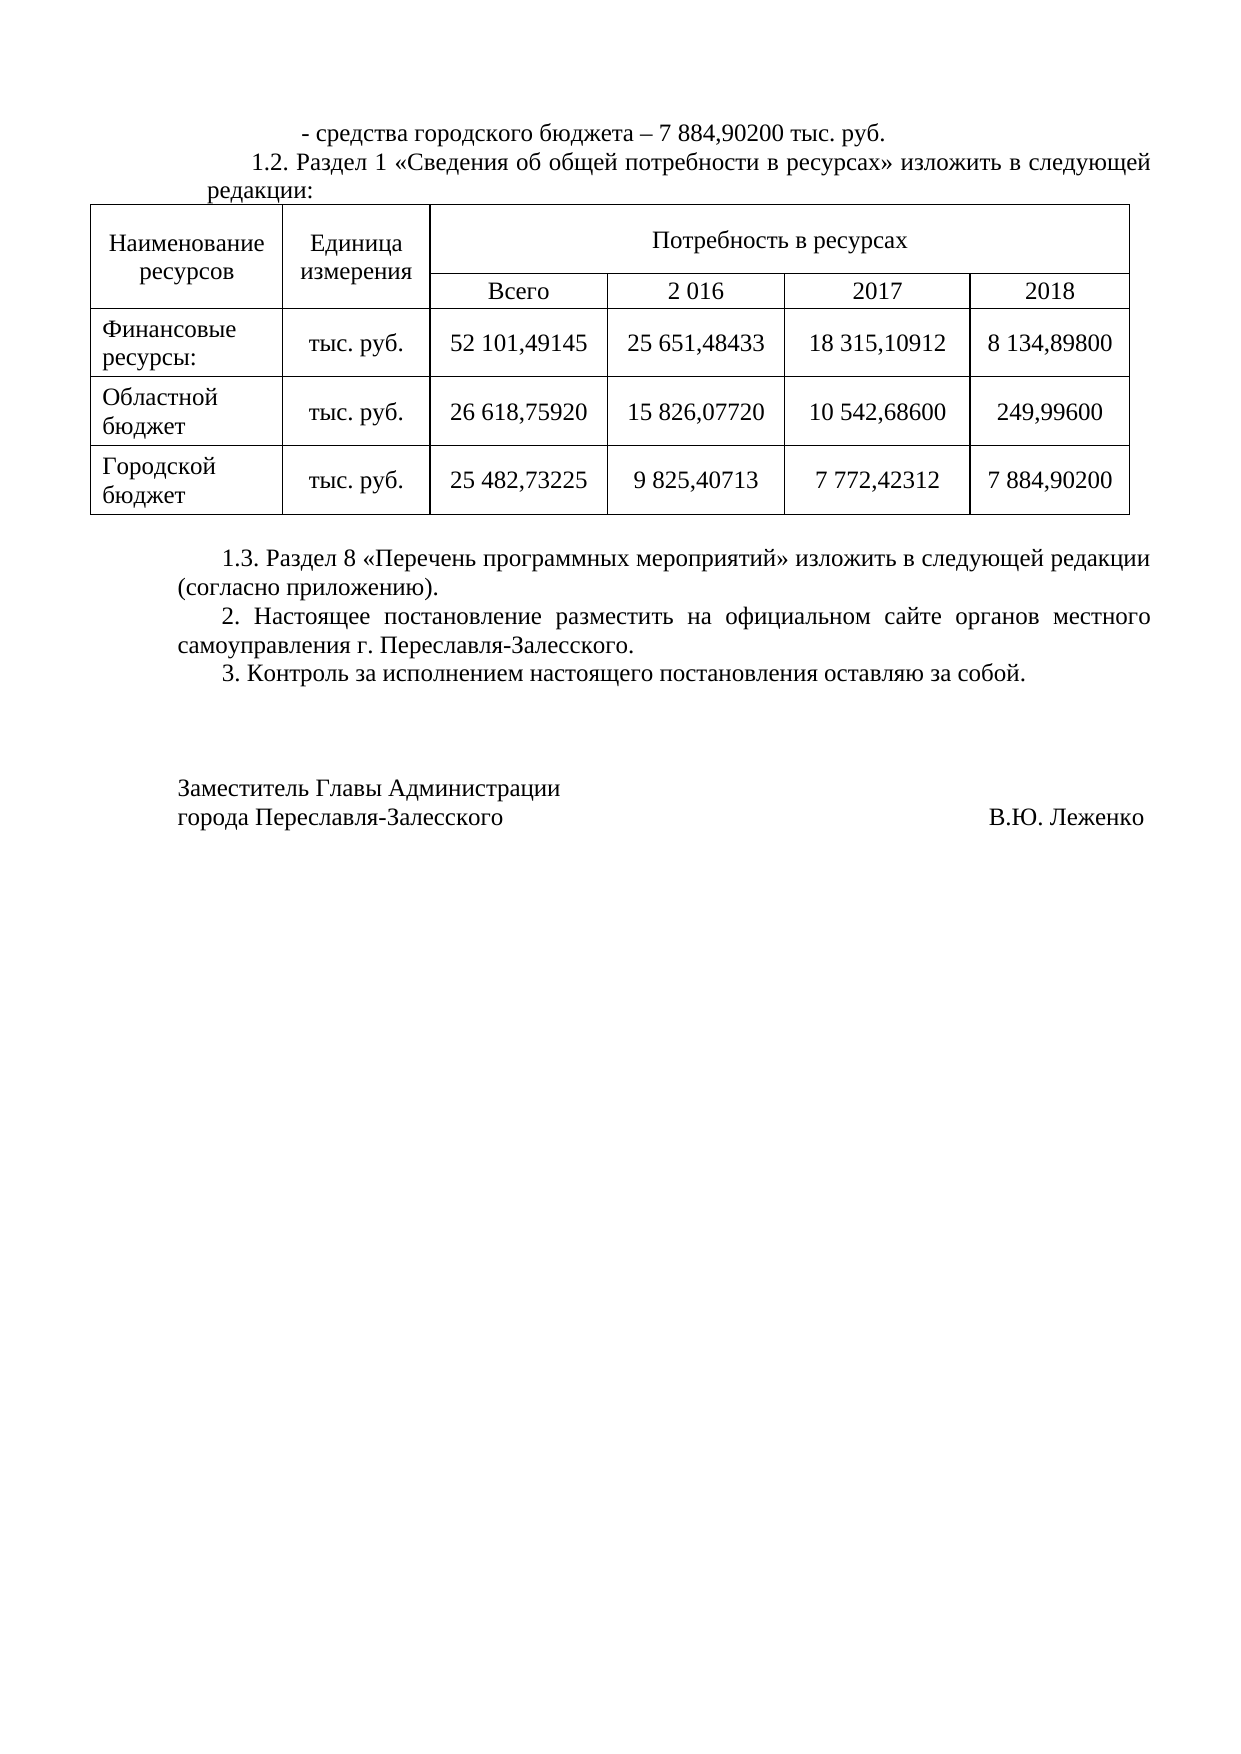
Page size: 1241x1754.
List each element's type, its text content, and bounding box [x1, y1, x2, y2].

text 1.3. Раздел 8 «Перечень программных мероприятий» изложить в следующей редакции (согласно приложению). [177, 543, 1152, 601]
table_cell тыс. руб. [283, 446, 429, 514]
table_cell Городской бюджет [91, 446, 282, 514]
table_cell 7 884,90200 [971, 446, 1129, 514]
table_cell 2017 [785, 274, 969, 307]
table_cell 2018 [971, 274, 1129, 307]
text 1.2. Раздел 1 «Сведения об общей потребности в ресурсах» изложить в следующей редакции: [207, 147, 1152, 204]
table_cell 7 772,42312 [785, 446, 969, 514]
table_cell 9 825,40713 [608, 446, 784, 514]
text 2. Настоящее постановление разместить на официальном сайте органов местного самоуправления г. Переславля-Залесского. [177, 601, 1152, 658]
table_cell Всего [431, 274, 607, 307]
text города Переславля-Залесского В.Ю. Леженко [177, 802, 1152, 831]
table_cell тыс. руб. [283, 377, 429, 445]
table_cell 25 482,73225 [431, 446, 607, 514]
table_cell Областной бюджет [91, 377, 282, 445]
table_cell тыс. руб. [283, 309, 429, 376]
table_cell 8 134,89800 [971, 309, 1129, 376]
table_cell 2 016 [608, 274, 784, 307]
table_header Потребность в ресурсах [431, 205, 1129, 273]
table_header Единица измерения [283, 205, 429, 307]
table_cell 18 315,10912 [785, 309, 969, 376]
text Заместитель Главы Администрации [177, 773, 1152, 802]
text - средства городского бюджета – 7 884,90200 тыс. руб. [207, 118, 1152, 147]
table_cell Финансовые ресурсы: [91, 309, 282, 376]
text 3. Контроль за исполнением настоящего постановления оставляю за собой. [207, 658, 1152, 687]
table_header Наименование ресурсов [91, 205, 282, 307]
table_cell 25 651,48433 [608, 309, 784, 376]
table_cell 15 826,07720 [608, 377, 784, 445]
table_cell 10 542,68600 [785, 377, 969, 445]
table_cell 26 618,75920 [431, 377, 607, 445]
table_cell 52 101,49145 [431, 309, 607, 376]
table_cell 249,99600 [971, 377, 1129, 445]
